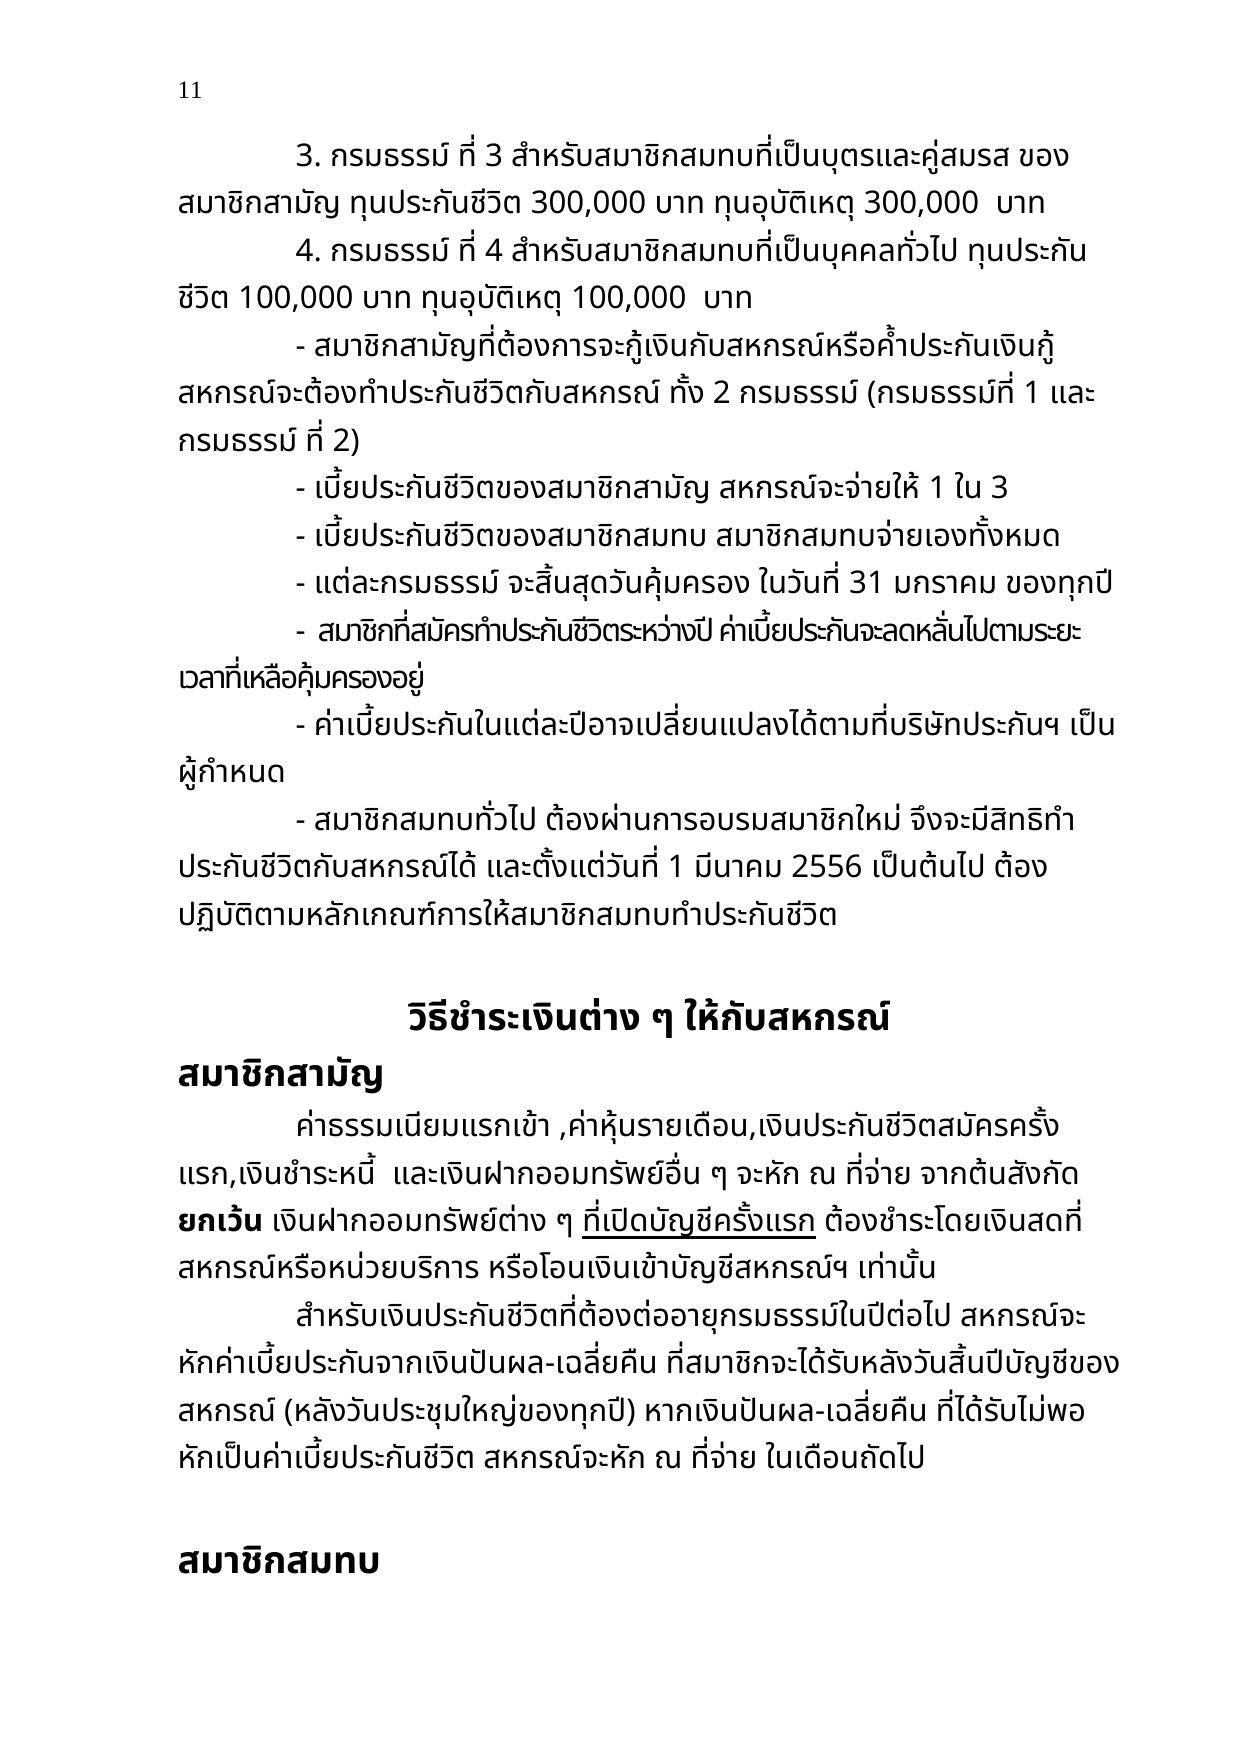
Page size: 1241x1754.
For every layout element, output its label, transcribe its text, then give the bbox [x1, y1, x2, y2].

text ค่าธรรมเนียมแรกเข้า ,ค่าหุ้นรายเดือน,เงินประกันชีวิตสมัครครั้งแรก,เงินชำระหนี้ และเงินฝากออมทรัพย์อื่น ๆ จะหัก ณ ที่จ่าย จากต้นสังกัด ยกเว้น เงินฝากออมทรัพย์ต่าง ๆ ที่เปิดบัญชีครั้งแรก ต้องชำระโดยเงินสดที่สหกรณ์หรือหน่วยบริการ หรือโอนเงินเข้าบัญชีสหกรณ์ฯ เท่านั้น [177, 1103, 1122, 1293]
text 3. กรมธรรม์ ที่ 3 สำหรับสมาชิกสมทบที่เป็นบุตรและคู่สมรส ของสมาชิกสามัญ ทุนประกันชีวิต 300,000 บาท ทุนอุบัติเหตุ 300,000 บาท [177, 132, 1122, 227]
text - เบี้ยประกันชีวิตของสมาชิกสามัญ สหกรณ์จะจ่ายให้ 1 ใน 3 [177, 465, 1122, 512]
text - เบี้ยประกันชีวิตของสมาชิกสมทบ สมาชิกสมทบจ่ายเองทั้งหมด [177, 512, 1122, 560]
text - สมาชิกสมทบทั่วไป ต้องผ่านการอบรมสมาชิกใหม่ จึงจะมีสิทธิทำประกันชีวิตกับสหกรณ์ได้ และตั้งแต่วันที่ 1 มีนาคม 2556 เป็นต้นไป ต้องปฏิบัติตามหลักเกณฑ์การให้สมาชิกสมทบทำประกันชีวิต [177, 797, 1122, 939]
text - แต่ละกรมธรรม์ จะสิ้นสุดวันคุ้มครอง ในวันที่ 31 มกราคม ของทุกปี [177, 560, 1122, 607]
text สมาชิกสมทบ [177, 1533, 1122, 1590]
text - ค่าเบี้ยประกันในแต่ละปีอาจเปลี่ยนแปลงได้ตามที่บริษัทประกันฯ เป็นผู้กำหนด [177, 702, 1122, 797]
text - สมาชิกที่สมัครทำประกันชีวิตระหว่างปี ค่าเบี้ยประกันจะลดหลั่นไปตามระยะเวลาที่เหลือคุ้มครองอยู่ [177, 607, 1122, 702]
text 4. กรมธรรม์ ที่ 4 สำหรับสมาชิกสมทบที่เป็นบุคคลทั่วไป ทุนประกันชีวิต 100,000 บาท ทุนอุบัติเหตุ 100,000 บาท [177, 227, 1122, 322]
text วิธีชำระเงินต่าง ๆ ให้กับสหกรณ์ [177, 990, 1122, 1047]
text - สมาชิกสามัญที่ต้องการจะกู้เงินกับสหกรณ์หรือค้ำประกันเงินกู้สหกรณ์จะต้องทำประกันชีวิตกับสหกรณ์ ทั้ง 2 กรมธรรม์ (กรมธรรม์ที่ 1 และกรมธรรม์ ที่ 2) [177, 322, 1122, 465]
text สำหรับเงินประกันชีวิตที่ต้องต่ออายุกรมธรรม์ในปีต่อไป สหกรณ์จะหักค่าเบี้ยประกันจากเงินปันผล-เฉลี่ยคืน ที่สมาชิกจะได้รับหลังวันสิ้นปีบัญชีของสหกรณ์ (หลังวันประชุมใหญ่ของทุกปี) หากเงินปันผล-เฉลี่ยคืน ที่ได้รับไม่พอหักเป็นค่าเบี้ยประกันชีวิต สหกรณ์จะหัก ณ ที่จ่าย ในเดือนถัดไป [177, 1293, 1122, 1482]
text สมาชิกสามัญ [177, 1047, 1122, 1103]
